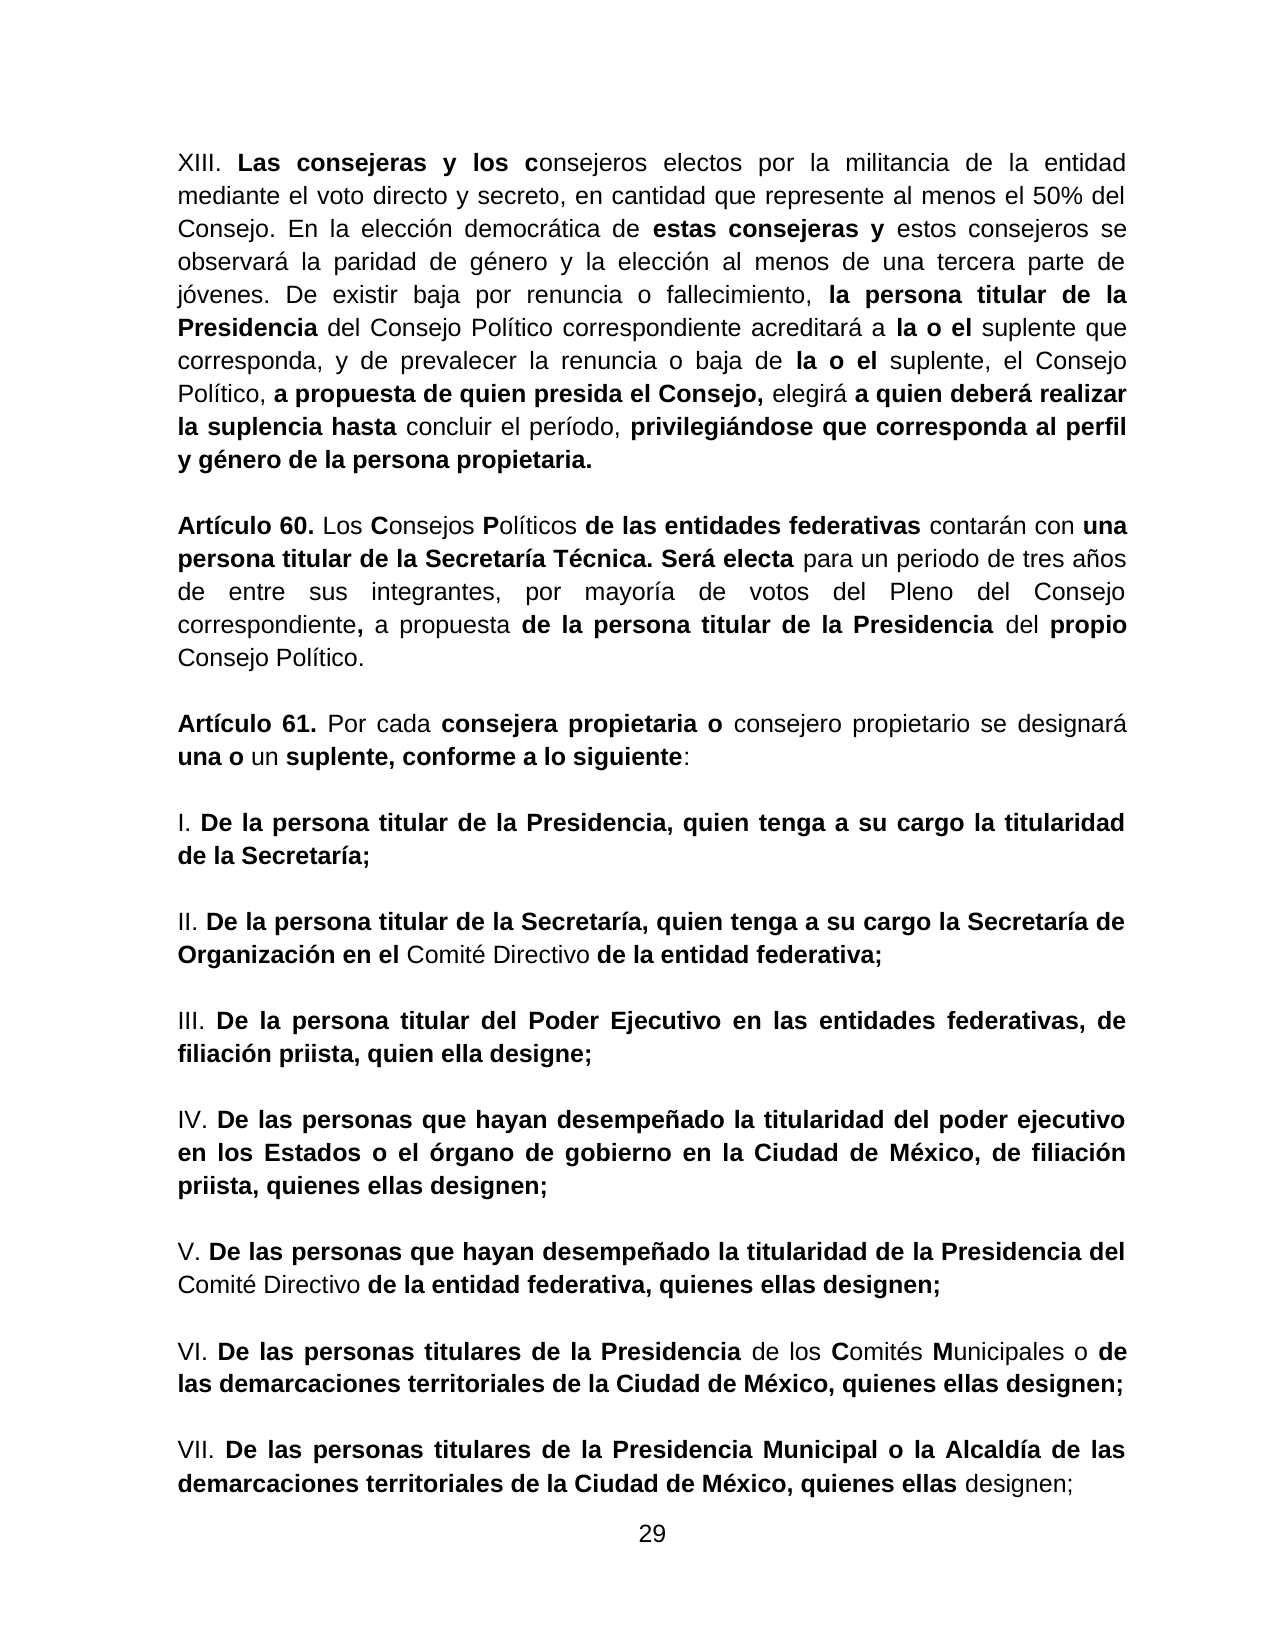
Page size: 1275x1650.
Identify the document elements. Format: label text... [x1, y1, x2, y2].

text Artículo 61. Por cada consejera propietaria o consejero propietario se designará una o un suplente, conforme a lo siguiente: [177, 709, 1127, 771]
text III. De la persona titular del Poder Ejecutivo en las entidades federativas, de filiación priista, quien ella designe; [177, 1006, 1127, 1068]
text I. De la persona titular de la Presidencia, quien tenga a su cargo la titularidad de la Secretaría; [177, 808, 1127, 870]
text V. De las personas que hayan desempeñado la titularidad de la Presidencia del Comité Directivo de la entidad federativa, quienes ellas designen; [177, 1237, 1127, 1299]
text VII. De las personas titulares de la Presidencia Municipal o la Alcaldía de las demarcaciones territoriales de la Ciudad de México, quienes ellas designen; [177, 1436, 1127, 1497]
text IV. De las personas que hayan desempeñado la titularidad del poder ejecutivo en los Estados o el órgano de gobierno en la Ciudad de México, de filiación priista, quienes ellas designen; [177, 1105, 1127, 1200]
text VI. De las personas titulares de la Presidencia de los Comités Municipales o de las demarcaciones territoriales de la Ciudad de México, quienes ellas designen; [177, 1336, 1127, 1398]
text Artículo 60. Los Consejos Políticos de las entidades federativas contarán con una persona titular de la Secretaría Técnica. Será electa para un periodo de tres años de entre sus integrantes, por mayoría de votos del Pleno del Consejo correspondiente, a propuesta de la persona titular de la Presidencia del propio Consejo Político. [177, 511, 1127, 672]
text XIII. Las consejeras y los consejeros electos por la militancia de la entidad mediante el voto directo y secreto, en cantidad que represente al menos el 50% del Consejo. En la elección democrática de estas consejeras y estos consejeros se observará la paridad de género y la elección al menos de una tercera parte de jóvenes. De existir baja por renuncia o fallecimiento, la persona titular de la Presidencia del Consejo Político correspondiente acreditará a la o el suplente que corresponda, y de prevalecer la renuncia o baja de la o el suplente, el Consejo Político, a propuesta de quien presida el Consejo, elegirá a quien deberá realizar la suplencia hasta concluir el período, privilegiándose que corresponda al perfil y género de la persona propietaria. [177, 148, 1127, 474]
text II. De la persona titular de la Secretaría, quien tenga a su cargo la Secretaría de Organización en el Comité Directivo de la entidad federativa; [177, 907, 1127, 969]
